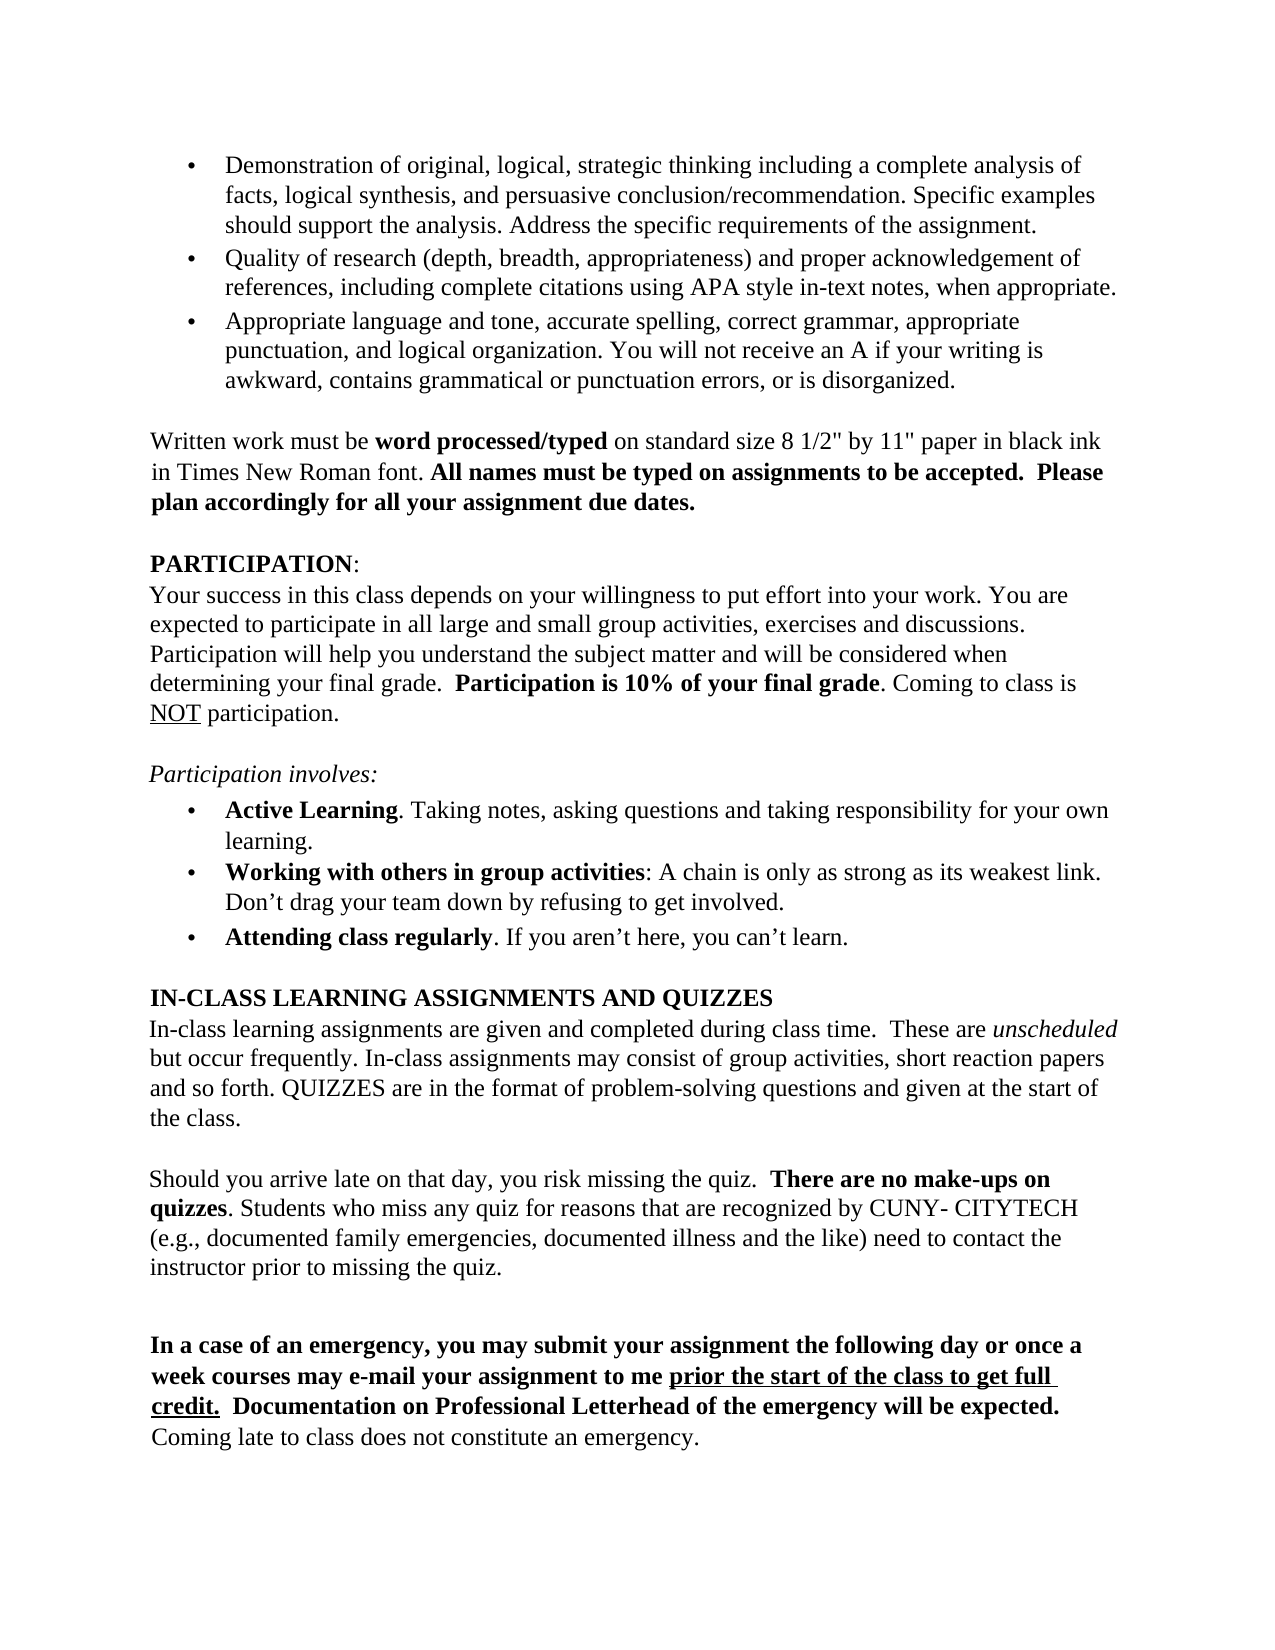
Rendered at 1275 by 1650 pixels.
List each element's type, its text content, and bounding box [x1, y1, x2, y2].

text Your success in this class depends on your willingness to put effort into your work. You are expected to participate in all large and small group activities, exercises and discussions. Participation will help you understand the subject matter and will be considered when determining your final grade. Participation is 10% of your final grade. Coming to class is NOT participation. [148, 580, 1125, 727]
list Active Learning. Taking notes, asking questions and taking responsibility for your own learning. [187, 795, 1125, 855]
text In-class learning assignments are given and completed during class time. These are unscheduled but occur frequently. In-class assignments may consist of group activities, short reaction papers and so forth. QUIZZES are in the format of problem-solving questions and given at the start of the class. [148, 1014, 1125, 1131]
text Participation involves: [148, 759, 1125, 788]
text In a case of an emergency, you may submit your assignment the following day or once a week courses may e-mail your assignment to me prior the start of the class to get full credit. Documentation on Professional Letterhead of the emergency will be expected. Coming late to class does not constitute an emergency. [150, 1330, 1125, 1451]
list Demonstration of original, logical, strategic thinking including a complete analysis of facts, logical synthesis, and persuasive conclusion/recommendation. Specific examples should support the analysis. Address the specific requirements of the assignment. [187, 151, 1125, 238]
list Working with others in group activities: A chain is only as strong as its weakest link. Don’t drag your team down by refusing to get involved. [187, 857, 1125, 915]
list Attending class regularly. If you aren’t here, you can’t learn. [187, 922, 1125, 951]
list Appropriate language and tone, accurate spelling, correct grammar, appropriate punctuation, and logical organization. You will not receive an A if your writing is awkward, contains grammatical or punctuation errors, or is disorganized. [187, 306, 1125, 394]
text Should you arrive late on that day, you risk missing the quiz. There are no make-ups on quizzes. Students who miss any quiz for reasons that are recognized by CUNY- CITYTECH (e.g., documented family emergencies, documented illness and the like) need to contact the instructor prior to missing the quiz. [148, 1164, 1125, 1281]
text PARTICIPATION: [150, 549, 1125, 577]
text Written work must be word processed/typed on standard size 8 1/2" by 11" paper in black ink in Times New Roman font. All names must be typed on assignments to be accepted. Please plan accordingly for all your assignment due dates. [150, 426, 1125, 516]
list Quality of research (depth, breadth, appropriateness) and proper acknowledgement of references, including complete citations using APA style in-text notes, when appropriate. [187, 243, 1125, 301]
text IN-CLASS LEARNING ASSIGNMENTS AND QUIZZES [150, 983, 1125, 1012]
